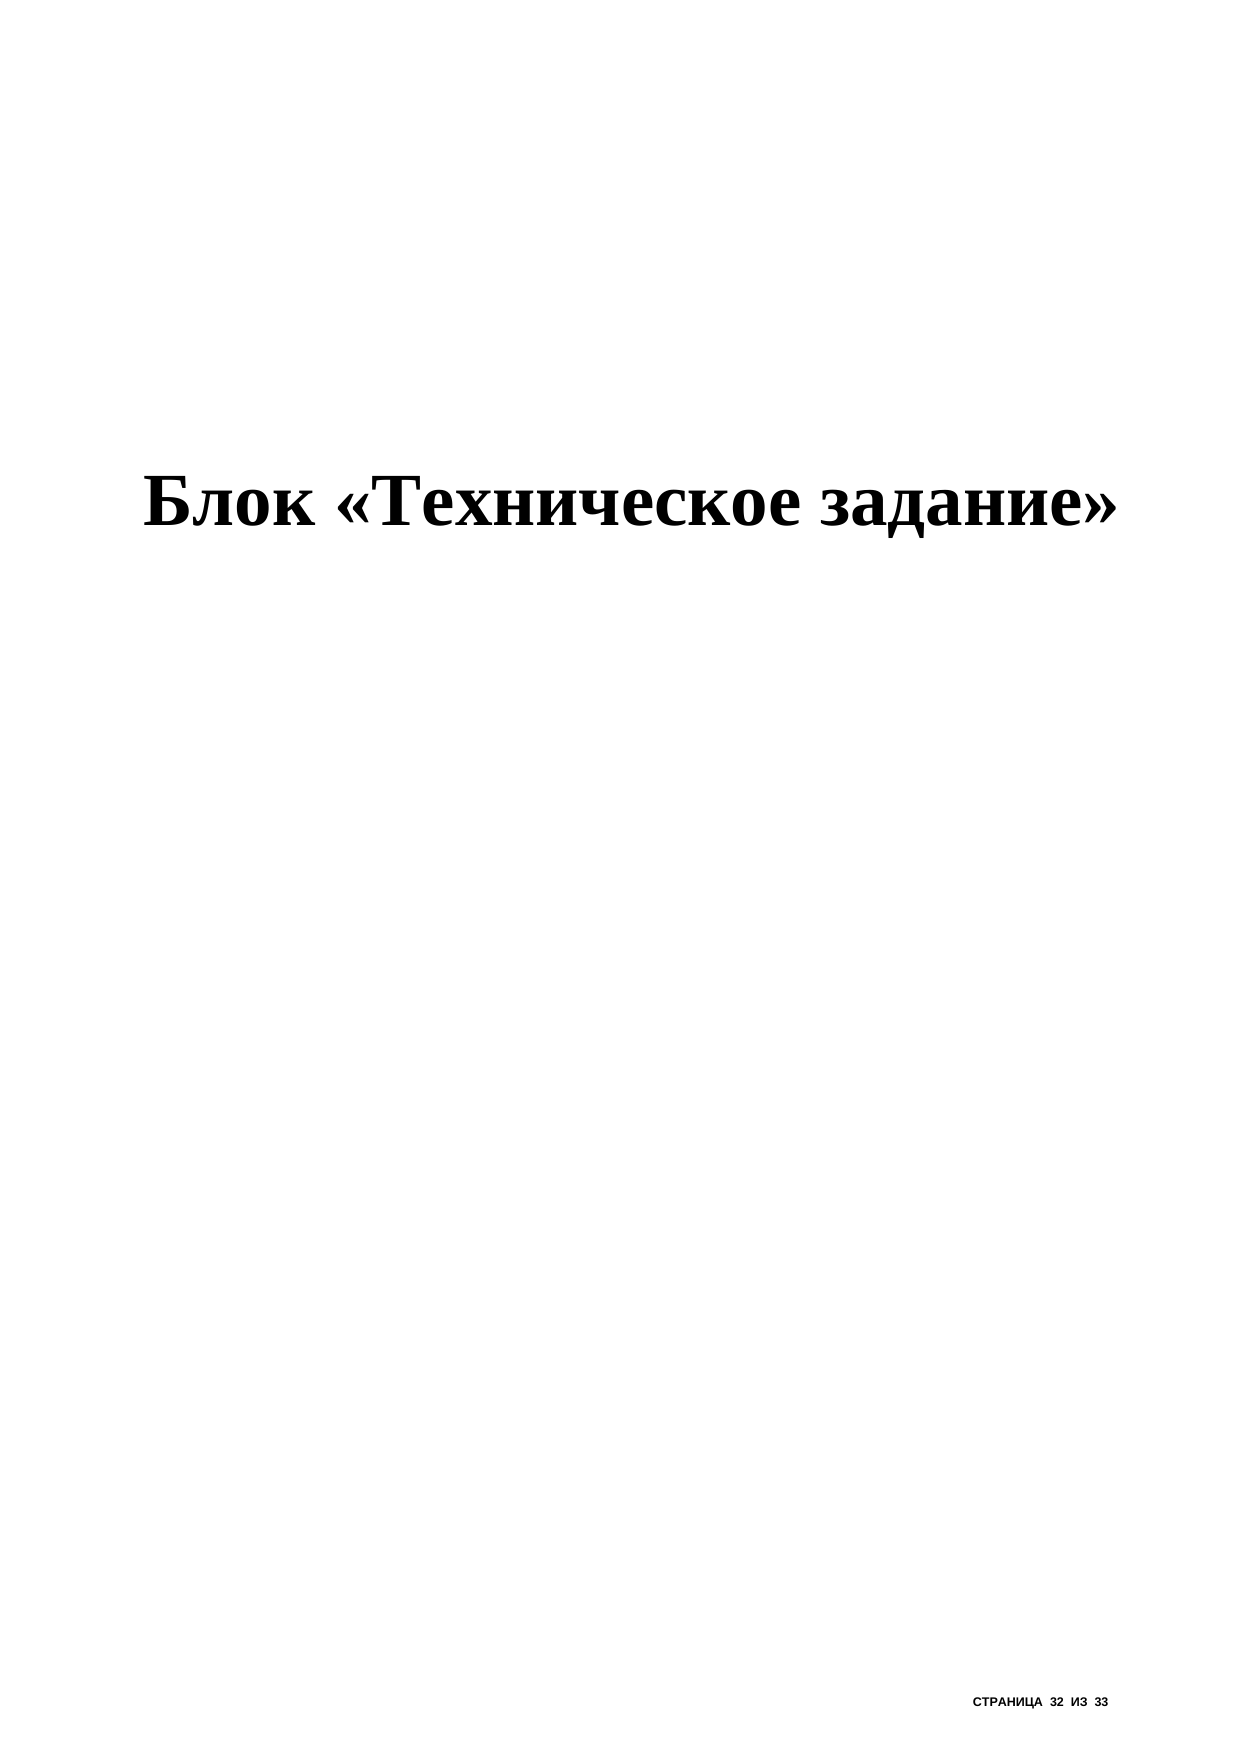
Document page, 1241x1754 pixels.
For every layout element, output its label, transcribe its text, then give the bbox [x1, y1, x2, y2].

text Блок «Техническое задание» [130, 456, 1134, 542]
